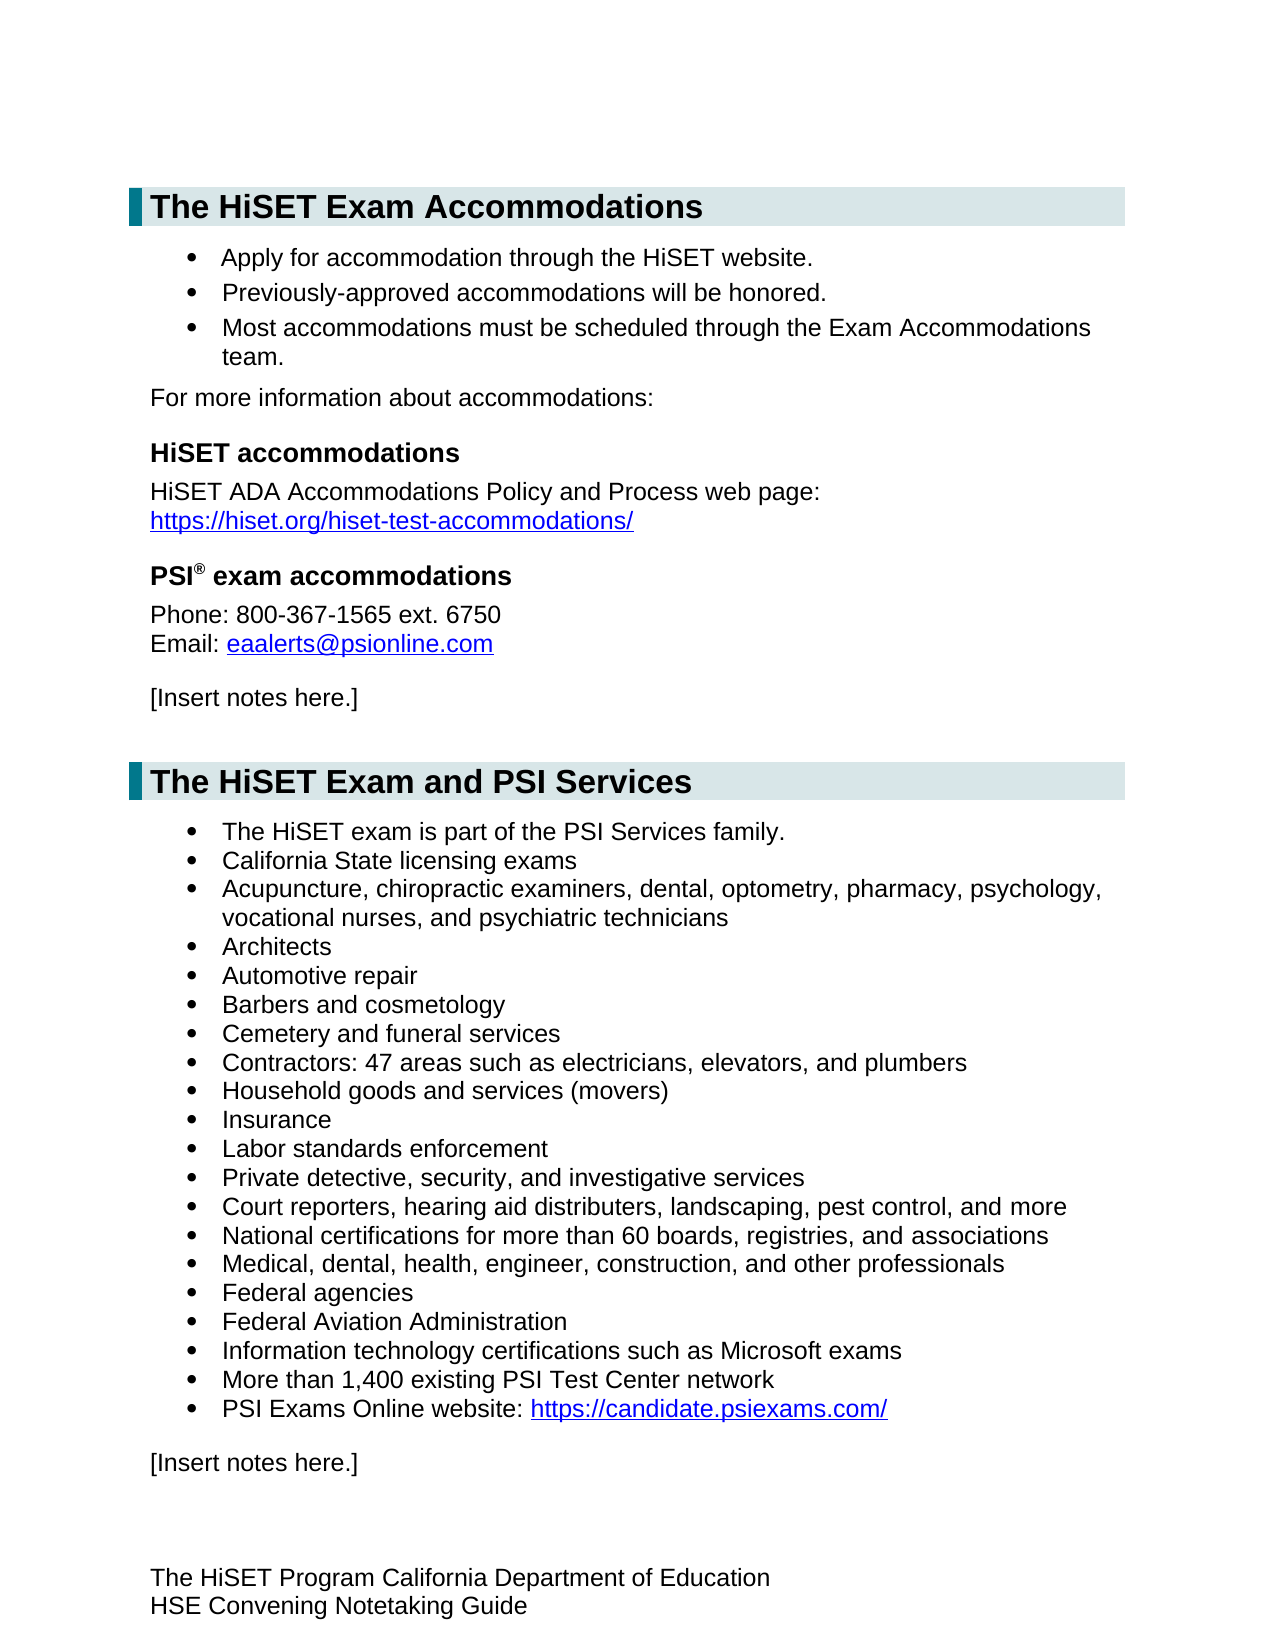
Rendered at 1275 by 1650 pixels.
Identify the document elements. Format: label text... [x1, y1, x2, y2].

list Architects [187, 932, 1125, 961]
list National certifications for more than 60 boards, registries, and associations [187, 1221, 1125, 1249]
subtitle The HiSET Exam Accommodations [129, 187, 1125, 226]
list Court reporters, hearing aid distributers, landscaping, pest control, and more [187, 1192, 1125, 1221]
list Medical, dental, health, engineer, construction, and other professionals [187, 1249, 1125, 1278]
subtitle The HiSET Exam and PSI Services [142, 762, 1125, 800]
list Acupuncture, chiropractic examiners, dental, optometry, pharmacy, psychology, vocational nurses, and psychiatric technicians [187, 874, 1125, 932]
text HiSET ADA Accommodations Policy and Process web page: https://hiset.org/hiset-test-accommodations/ [150, 477, 1125, 535]
list Information technology certifications such as Microsoft exams [187, 1336, 1125, 1365]
list The HiSET exam is part of the PSI Services family. [187, 817, 1125, 846]
list Federal agencies [187, 1278, 1125, 1307]
subtitle HiSET accommodations [150, 437, 1125, 468]
list Automotive repair [187, 961, 1125, 990]
list Apply for accommodation through the HiSET website. [187, 243, 1125, 271]
list Most accommodations must be scheduled through the Exam Accommodations team. [187, 313, 1125, 370]
list More than 1,400 existing PSI Test Center network [187, 1365, 1125, 1394]
list Labor standards enforcement [187, 1134, 1125, 1163]
list Cemetery and funeral services [187, 1019, 1125, 1047]
list Household goods and services (movers) [187, 1076, 1125, 1105]
list Insurance [187, 1105, 1125, 1134]
list Private detective, security, and investigative services [187, 1163, 1125, 1192]
list Previously-approved accommodations will be honored. [187, 278, 1125, 307]
text [Insert notes here.] [150, 683, 1125, 712]
list Federal Aviation Administration [187, 1307, 1125, 1336]
text For more information about accommodations: [150, 383, 1125, 412]
list PSI Exams Online website: https://candidate.psiexams.com/ [187, 1394, 1125, 1423]
list Contractors: 47 areas such as electricians, elevators, and plumbers [187, 1047, 1125, 1076]
subtitle PSI® exam accommodations [150, 560, 1125, 591]
list Barbers and cosmetology [187, 990, 1125, 1019]
list California State licensing exams [187, 846, 1125, 874]
text Phone: 800-367-1565 ext. 6750 Email: eaalerts@psionline.com [150, 600, 1125, 658]
text [Insert notes here.] [150, 1448, 1125, 1476]
